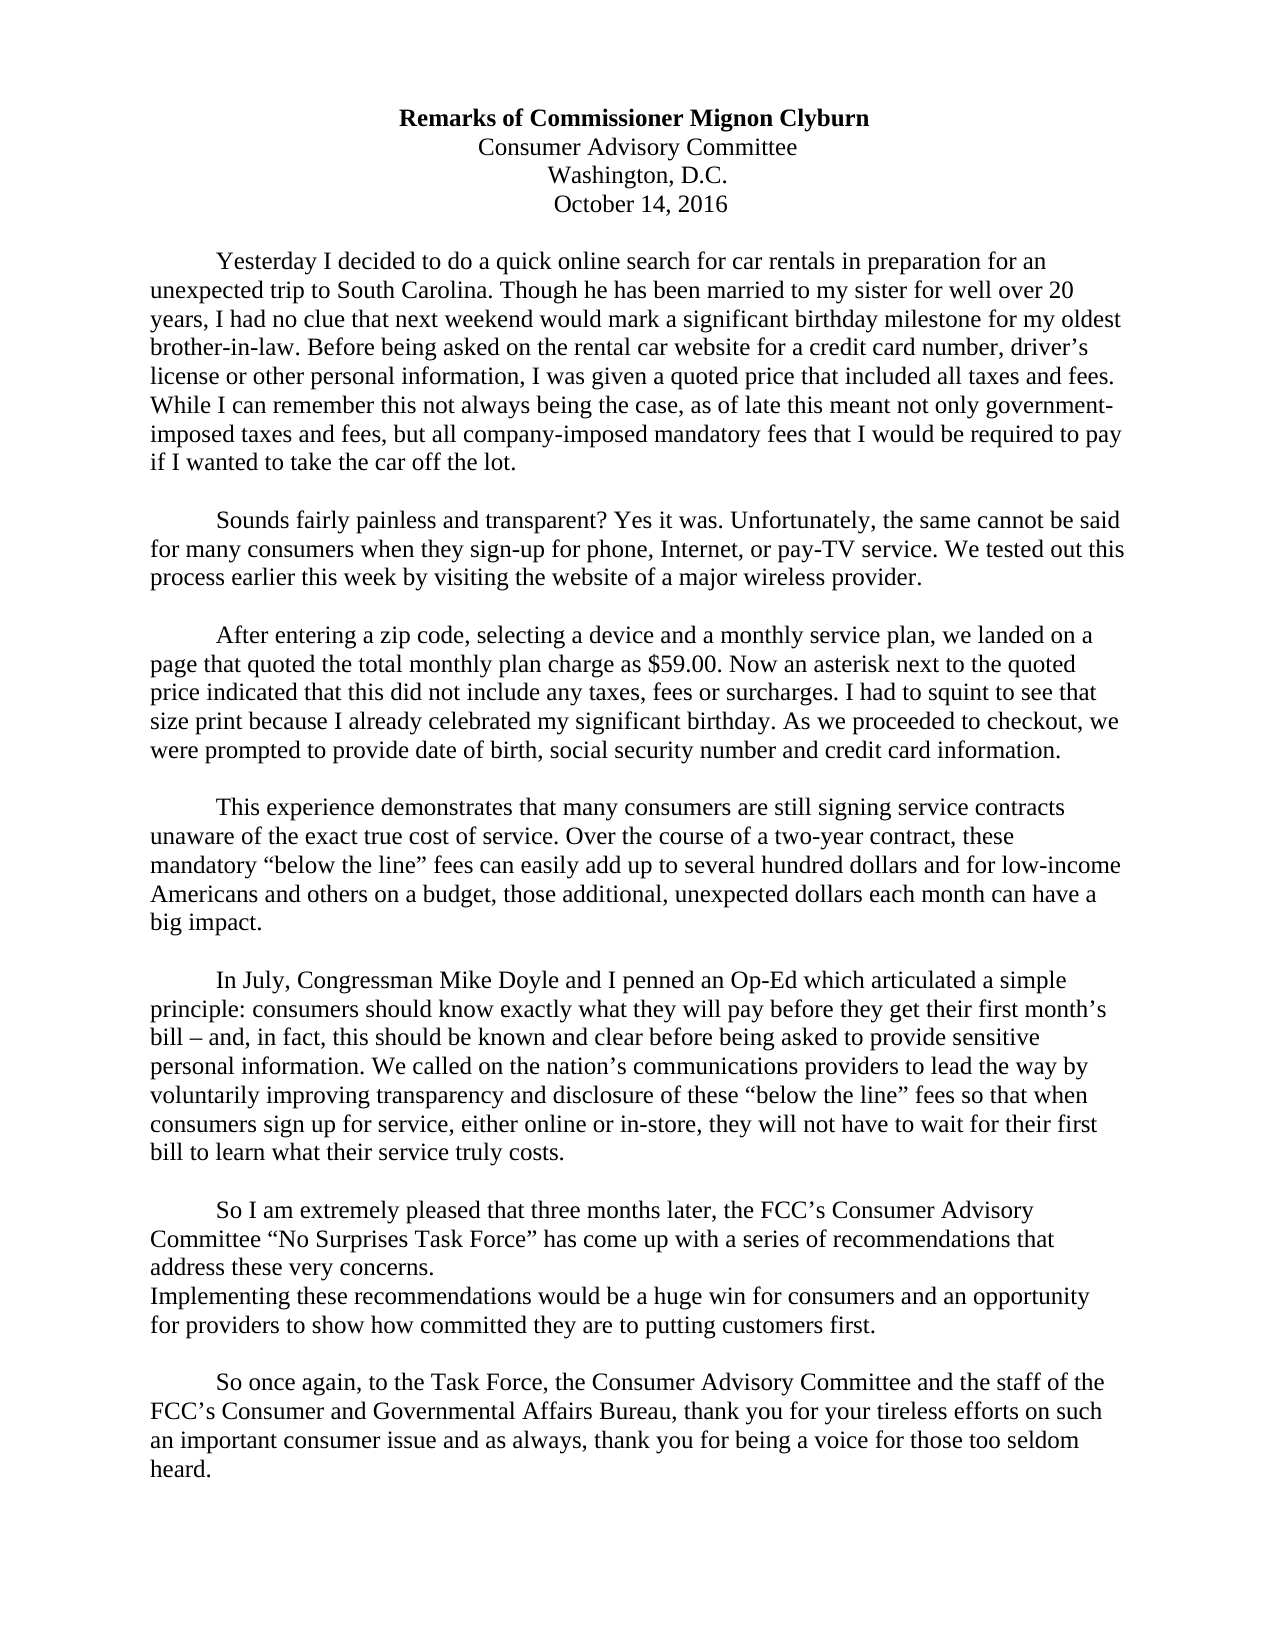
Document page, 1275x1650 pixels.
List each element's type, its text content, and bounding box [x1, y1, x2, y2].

text Yesterday I decided to do a quick online search for car rentals in preparation for an unexpected trip to South Carolina. Though he has been married to my sister for well over 20 years, I had no clue that next weekend would mark a significant birthday milestone for my oldest brother-in-law. Before being asked on the rental car website for a credit card number, driver’s license or other personal information, I was given a quoted price that included all taxes and fees. While I can remember this not always being the case, as of late this meant not only government-imposed taxes and fees, but all company-imposed mandatory fees that I would be required to pay if I wanted to take the car off the lot. [150, 246, 1125, 476]
text Sounds fairly painless and transparent? Yes it was. Unfortunately, the same cannot be said for many consumers when they sign-up for phone, Internet, or pay-TV service. We tested out this process earlier this week by visiting the website of a major wireless provider. [150, 505, 1125, 591]
text Implementing these recommendations would be a huge win for consumers and an opportunity for providers to show how committed they are to putting customers first. [876, 1281, 1125, 1339]
text Remarks of Commissioner Mignon Clyburn Consumer Advisory Committee Washington, D.C. October 14, 2016 [150, 103, 1125, 246]
text So once again, to the Task Force, the Consumer Advisory Committee and the staff of the FCC’s Consumer and Governmental Affairs Bureau, thank you for your tireless efforts on such an important consumer issue and as always, thank you for being a voice for those too seldom heard. [150, 1367, 1125, 1482]
text In July, Congressman Mike Doyle and I penned an Op-Ed which articulated a simple principle: consumers should know exactly what they will pay before they get their first month’s bill – and, in fact, this should be known and clear before being asked to provide sensitive personal information. We called on the nation’s communications providers to lead the way by voluntarily improving transparency and disclosure of these “below the line” fees so that when consumers sign up for service, either online or in-store, they will not have to wait for their first bill to learn what their service truly costs. [150, 965, 1125, 1166]
text This experience demonstrates that many consumers are still signing service contracts unaware of the exact true cost of service. Over the course of a two-year contract, these mandatory “below the line” fees can easily add up to several hundred dollars and for low-income Americans and others on a budget, those additional, unexpected dollars each month can have a big impact. [150, 792, 1125, 936]
text So I am extremely pleased that three months later, the FCC’s Consumer Advisory Committee “No Surprises Task Force” has come up with a series of recommendations that address these very concerns. [150, 1195, 1125, 1281]
text After entering a zip code, selecting a device and a monthly service plan, we landed on a page that quoted the total monthly plan charge as $59.00. Now an asterisk next to the quoted price indicated that this did not include any taxes, fees or surcharges. I had to squint to see that size print because I already celebrated my significant birthday. As we proceeded to checkout, we were prompted to provide date of birth, social security number and credit card information. [150, 620, 1125, 764]
